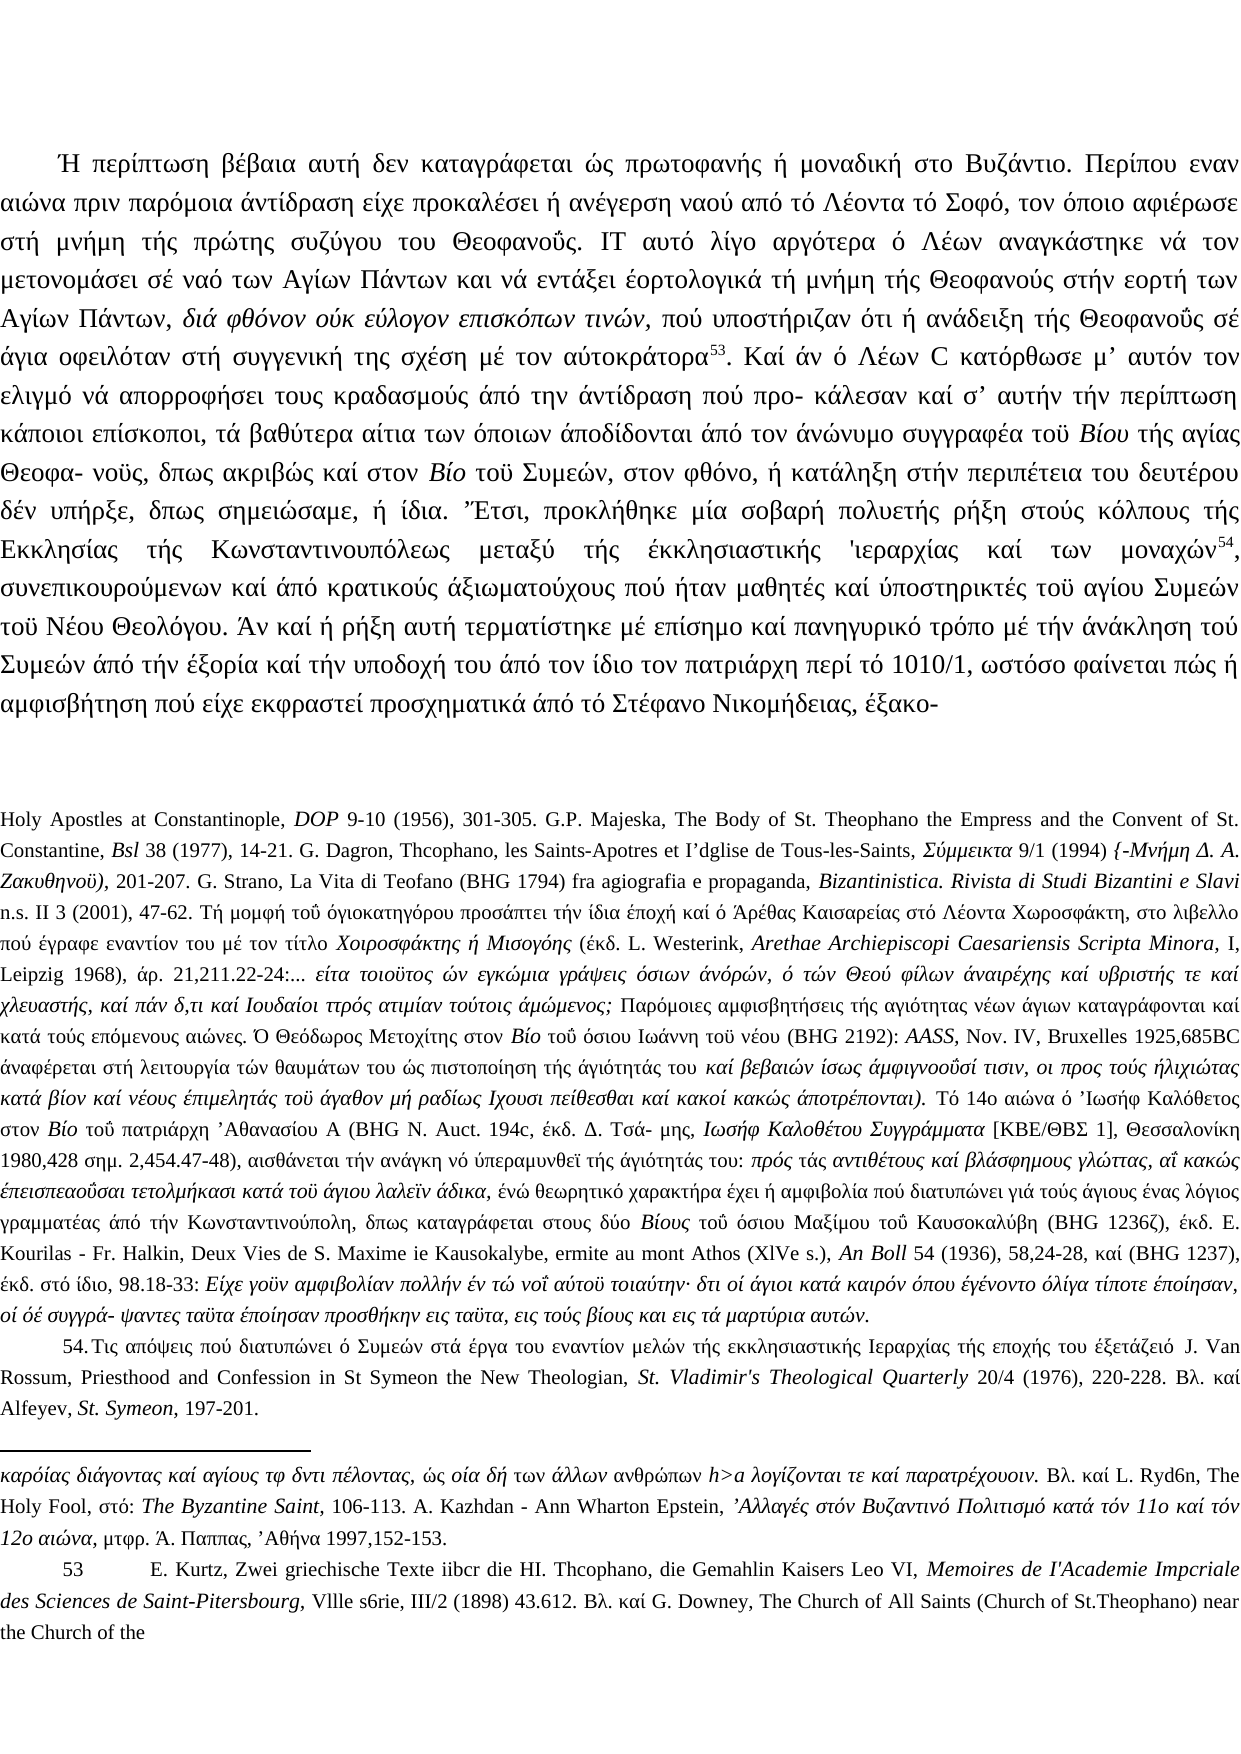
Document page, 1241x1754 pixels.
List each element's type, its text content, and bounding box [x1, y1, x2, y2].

text Ή περίπτωση βέβαια αυτή δεν καταγράφεται ώς πρωτοφανής ή μοναδική στο Βυζάντιο. Περίπου εναν αιώνα πριν παρόμοια άντίδραση είχε προκαλέσει ή ανέγερση ναού από τό Λέοντα τό Σοφό, τον όποιο αφιέρωσε στή μνήμη τής πρώτης συζύγου του Θεοφανοΰς. IT αυτό λίγο αργότερα ό Λέων αναγκάστηκε νά τον μετονομάσει σέ ναό των Αγίων Πάντων και νά εντάξει έορτολογικά τή μνήμη τής Θεοφανούς στήν εορτή των Αγίων Πάντων, διά φθόνον ούκ εύλογον επισκόπων τινών, πού υποστήριζαν ότι ή ανάδειξη τής Θεοφανοΰς σέ άγια οφειλόταν στή συγγενική της σχέση μέ τον αύτοκράτορα. Καί άν ό Λέων C κατόρθωσε μ’ αυτόν τον ελιγμό νά απορροφήσει τους κραδασμούς άπό την άντίδραση πού προ- κάλεσαν καί σ’ αυτήν τήν περίπτωση κάποιοι επίσκοποι, τά βαθύτερα αίτια των όποιων άποδίδονται άπό τον άνώνυμο συγγραφέα τοϋ Βίου τής αγίας Θεοφα- νοϋς, δπως ακριβώς καί στον Βίο τοϋ Συμεών, στον φθόνο, ή κατάληξη στήν περιπέτεια του δευτέρου δέν υπήρξε, δπως σημειώσαμε, ή ίδια. ’Έτσι, προκλήθηκε μία σοβαρή πολυετής ρήξη στούς κόλπους τής Εκκλησίας τής Κωνσταντινουπόλεως μεταξύ τής έκκλησιαστικής 'ιεραρχίας καί των μοναχών54, συνεπικουρούμενων καί άπό κρατικούς άξιωματούχους πού ήταν μαθητές καί ύποστηρικτές τοϋ αγίου Συμεών τοϋ Νέου Θεολόγου. Άν καί ή ρήξη αυτή τερματίστηκε μέ επίσημο καί πανηγυρικό τρόπο μέ τήν άνάκληση τού Συμεών άπό τήν έξορία καί τήν υποδοχή του άπό τον ίδιο τον πατριάρχη περί τό 1010/1, ωστόσο φαίνεται πώς ή αμφισβήτηση πού είχε εκφραστεί προσχηματικά άπό τό Στέφανο Νικομήδειας, έξακο- [0, 142, 1240, 720]
text Holy Apostles at Constantinople, DOP 9-10 (1956), 301-305. G.P. Majeska, The Body of St. Theophano the Empress and the Convent of St. Constantine, Bsl 38 (1977), 14-21. G. Dagron, Thcophano, les Saints-Apotres et I’dglise de Tous-les-Saints, Σύμμεικτα 9/1 (1994) {-Μνήμη Δ. A. Ζακυθηνοϋ), 201-207. G. Strano, La Vita di Teofano (BHG 1794) fra agiografia e propaganda, Bizantinistica. Rivista di Studi Bizantini e Slavi n.s. II 3 (2001), 47-62. Τή μομφή τοΰ όγιοκατηγόρου προσάπτει τήν ίδια έποχή καί ό Άρέθας Καισαρείας στό Λέοντα Χωροσφάκτη, στο λιβελλο πού έγραφε εναντίον του μέ τον τίτλο Χοιροσφάκτης ή Μισογόης (έκδ. L. Westerink, Arethae Archiepiscopi Caesariensis Scripta Minora, I, Leipzig 1968), άρ. 21,211.22-24:... είτα τοιοϋτος ών εγκώμια γράψεις όσιων άνόρών, ό τών Θεού φίλων άναιρέχης καί υβριστής τε καί χλευαστής, καί πάν δ,τι καί Ιουδαίοι ττρός ατιμίαν τούτοις άμώμενος; Παρόμοιες αμφισβητήσεις τής αγιότητας νέων άγιων καταγράφονται καί κατά τούς επόμενους αιώνες. Ό Θεόδωρος Μετοχίτης στον Βίο τοΰ όσιου Ιωάννη τοϋ νέου (BHG 2192): AASS, Nov. IV, Bruxelles 1925,685BC άναφέρεται στή λειτουργία τών θαυμάτων του ώς πιστοποίηση τής άγιότητάς του καί βεβαιών ίσως άμφιγνοοΰσί τισιν, οι προς τούς ήλιχιώτας κατά βίον καί νέους έπιμελητάς τοϋ άγαθον μή ραδίως Ιχουσι πείθεσθαι καί κακοί κακώς άποτρέπονται). Τό 14ο αιώνα ό ’Ιωσήφ Καλόθετος στον Βίο τοΰ πατριάρχη ’Αθανασίου A (BHG Ν. Auct. 194c, έκδ. Δ. Τσά- μης, Ιωσήφ Καλοθέτου Συγγράμματα [ΚΒΕ/ΘΒΣ 1], Θεσσαλονίκη 1980,428 σημ. 2,454.47-48), αισθάνεται τήν ανάγκη νό ύπεραμυνθεϊ τής άγιότητάς του: πρός τάς αντιθέτους καί βλάσφημους γλώττας, αΐ κακώς έπεισπεαοΰσαι τετολμήκασι κατά τοϋ άγιου λαλεϊν άδικα, ένώ θεωρητικό χαρακτήρα έχει ή αμφιβολία πού διατυπώνει γιά τούς άγιους ένας λόγιος γραμματέας άπό τήν Κωνσταντινούπολη, δπως καταγράφεται στους δύο Βίους τοΰ όσιου Μαξίμου τοΰ Καυσοκαλύβη (BHG 1236ζ), έκδ. Ε. Kourilas - Fr. Halkin, Deux Vies de S. Maxime ie Kausokalybe, ermite au mont Athos (XlVe s.), An Boll 54 (1936), 58,24-28, καί (BHG 1237), έκδ. στό ίδιο, 98.18-33: Είχε γοϋν αμφιβολίαν πολλήν έν τώ νοΐ αύτοϋ τοιαύτην· δτι οί άγιοι κατά καιρόν όπου έγένοντο όλίγα τίποτε έποίησαν, οί όέ συγγρά- ψαντες ταϋτα έποίησαν προσθήκην εις ταϋτα, εις τούς βίους και εις τά μαρτύρια αυτών. [0, 801, 1240, 1329]
list Τις απόψεις πού διατυπώνει ό Συμεών στά έργα του εναντίον μελών τής εκκλησιαστικής Ιεραρχίας τής εποχής του έξετάζειό J. Van Rossum, Priesthood and Confession in St Symeon the New Theologian, St. Vladimir's Theological Quarterly 20/4 (1976), 220-228. Βλ. καί Alfeyev, St. Symeon, 197-201. [0, 1329, 1240, 1422]
